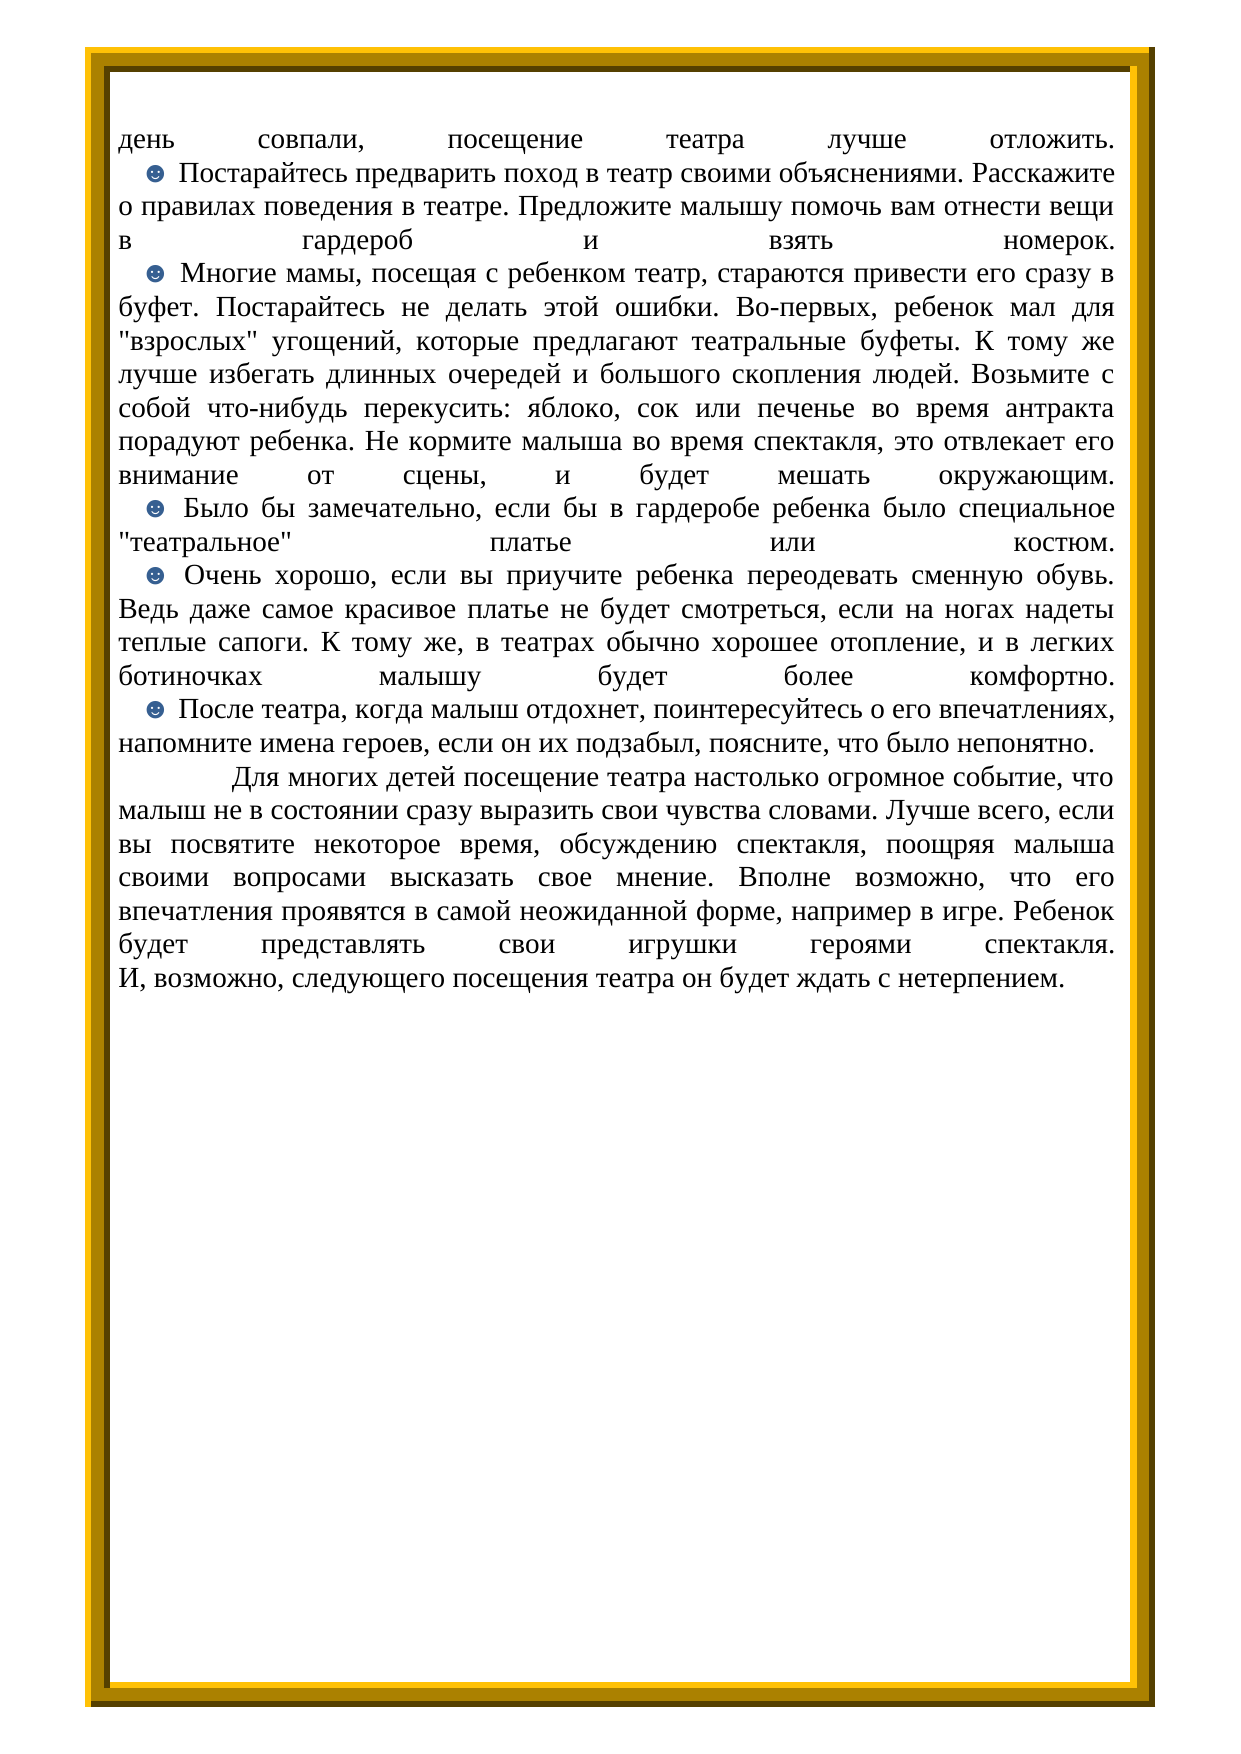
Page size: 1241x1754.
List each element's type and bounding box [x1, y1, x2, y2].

table_header [115, 118, 1119, 997]
